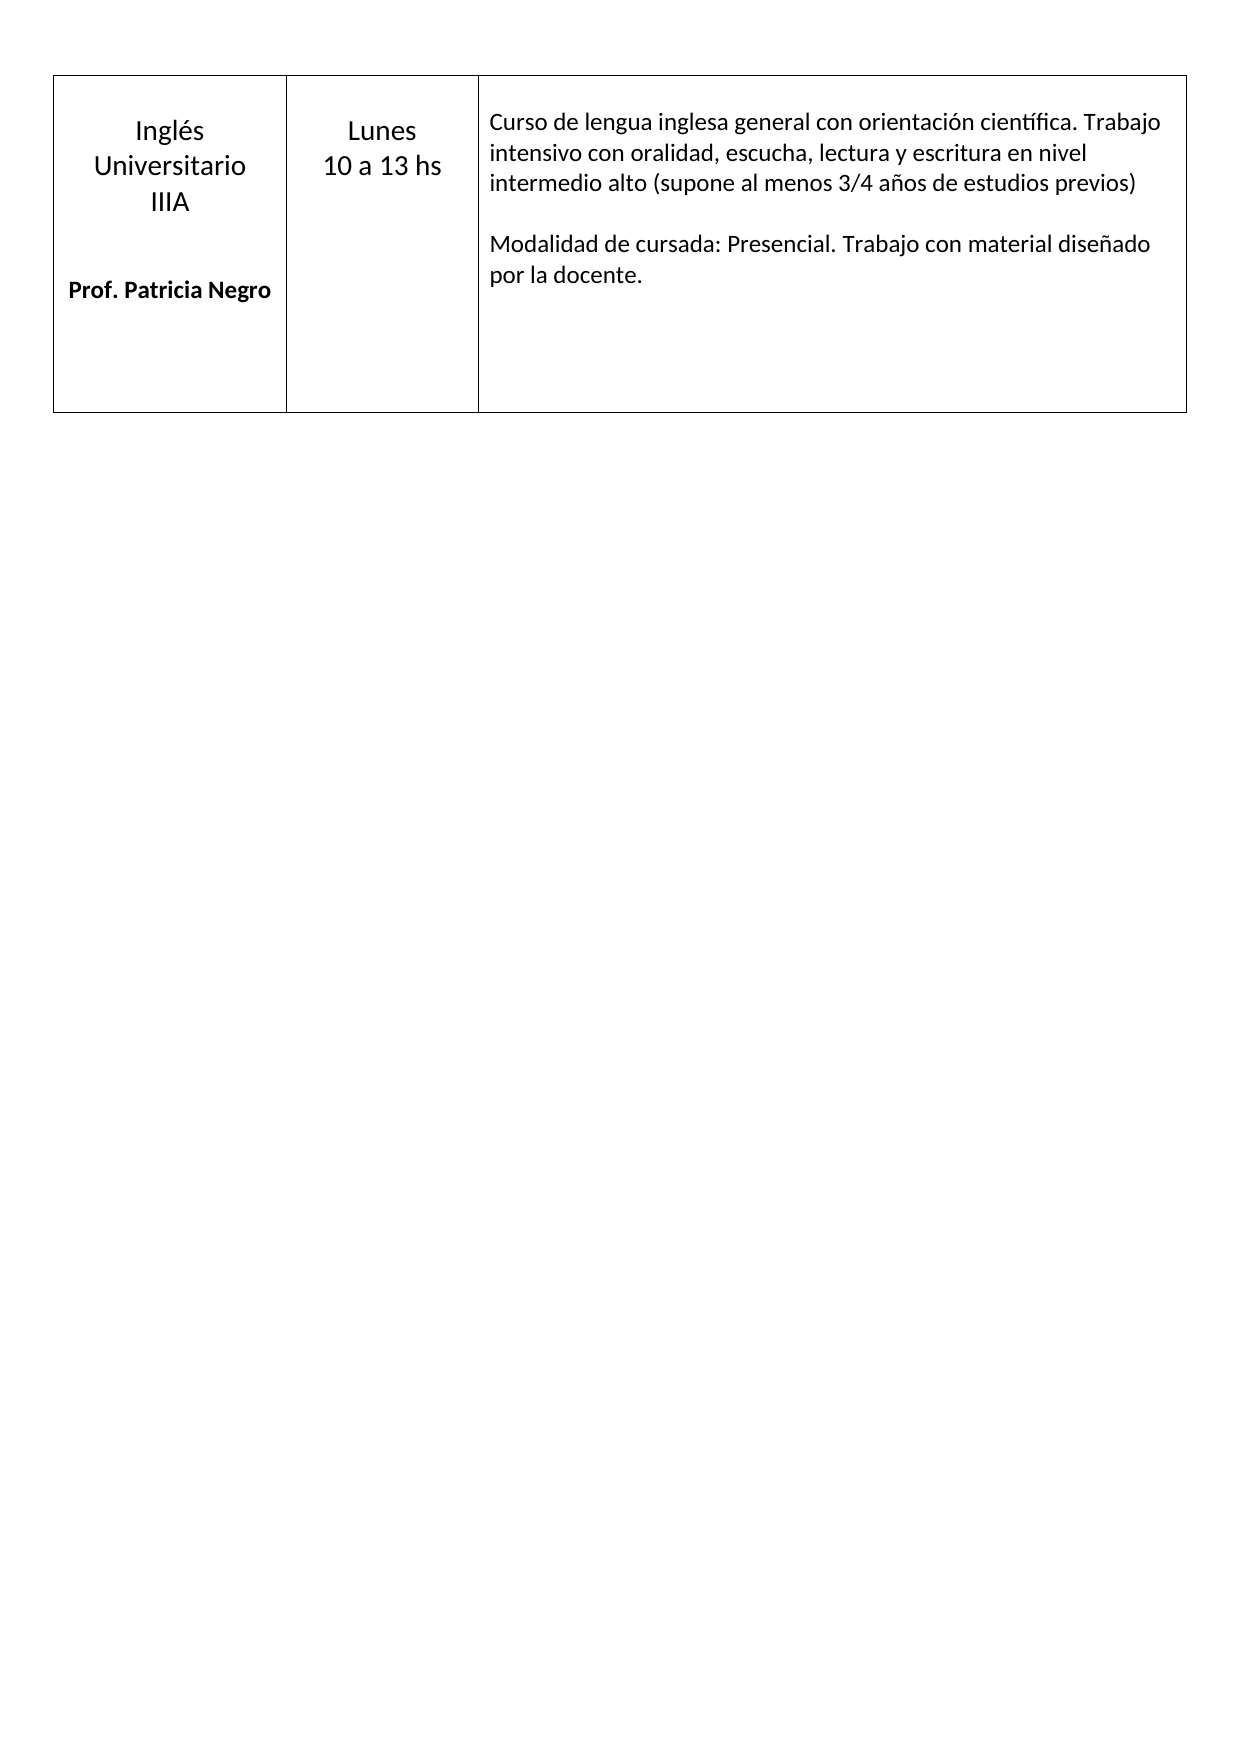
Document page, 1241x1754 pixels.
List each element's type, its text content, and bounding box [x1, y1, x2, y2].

table_cell Curso de lengua inglesa general con orientación científica. Trabajo intensivo con oralidad, escucha, lectura y escritura en nivel intermedio alto (supone al menos 3/4 años de estudios previos) Modalidad de cursada: Presencial. Trabajo con material diseñado por la docente. [479, 76, 1186, 412]
table_cell Lunes 10 a 13 hs [287, 76, 478, 412]
table_cell Inglés Universitario IIIA Prof. Patricia Negro [54, 76, 286, 412]
